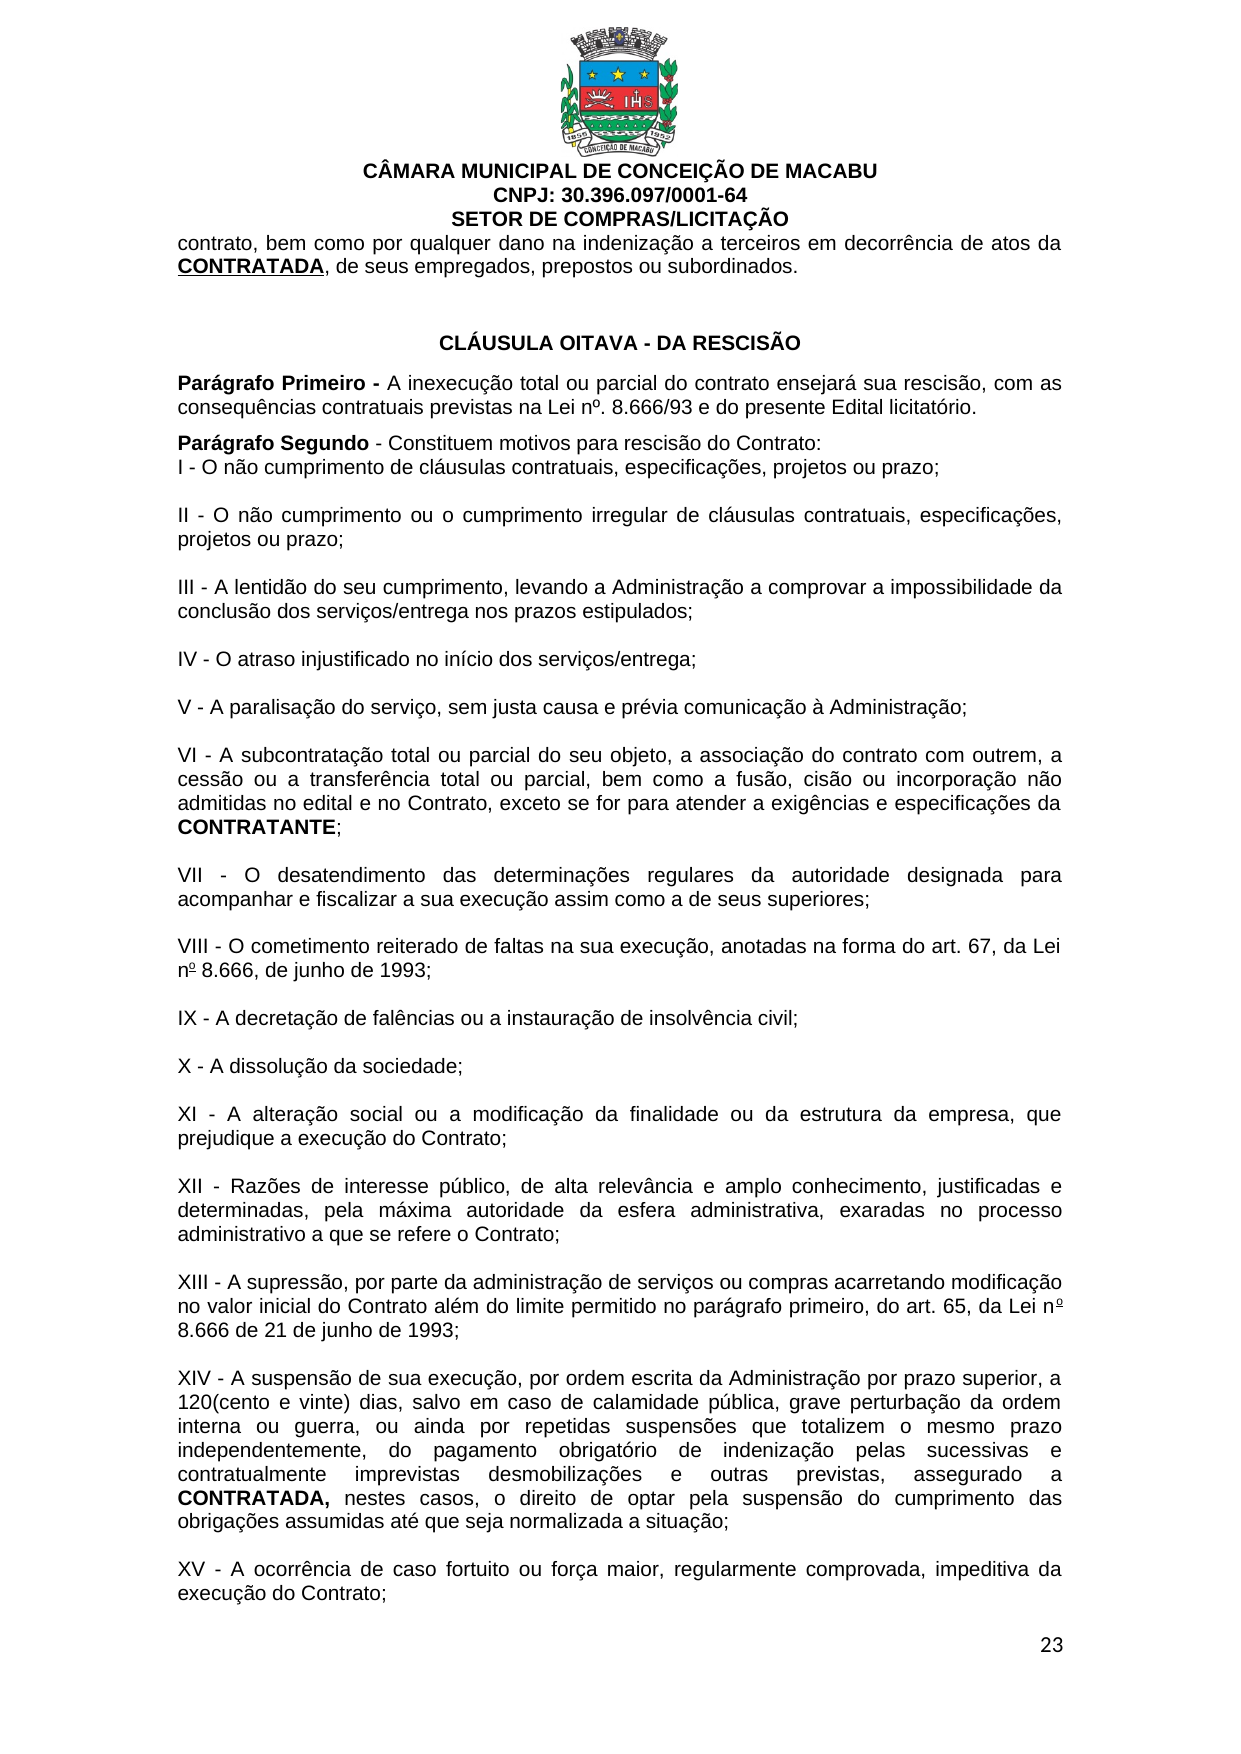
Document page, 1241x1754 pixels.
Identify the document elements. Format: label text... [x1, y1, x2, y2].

text II - O não cumprimento ou o cumprimento irregular de cláusulas contratuais, especificações, projetos ou prazo; [177, 503, 1063, 551]
text IX - A decretação de falências ou a instauração de insolvência civil; [177, 1006, 1063, 1030]
picture [560, 27, 678, 157]
text Parágrafo Segundo - Constituem motivos para rescisão do Contrato: [177, 431, 1063, 455]
text XI - A alteração social ou a modificação da finalidade ou da estrutura da empresa, que prejudique a execução do Contrato; [177, 1102, 1063, 1150]
text XIV - A suspensão de sua execução, por ordem escrita da Administração por prazo superior, a 120(cento e vinte) dias, salvo em caso de calamidade pública, grave perturbação da ordem interna ou guerra, ou ainda por repetidas suspensões que totalizem o mesmo prazo independentemente, do pagamento obrigatório de indenização pelas sucessivas e contratualmente imprevistas desmobilizações e outras previstas, assegurado a CONTRATADA, nestes casos, o direito de optar pela suspensão do cumprimento das obrigações assumidas até que seja normalizada a situação; [177, 1366, 1063, 1533]
text VII - O desatendimento das determinações regulares da autoridade designada para acompanhar e fiscalizar a sua execução assim como a de seus superiores; [177, 862, 1063, 910]
text III - A lentidão do seu cumprimento, levando a Administração a comprovar a impossibilidade da conclusão dos serviços/entrega nos prazos estipulados; [177, 575, 1063, 623]
text XIII - A supressão, por parte da administração de serviços ou compras acarretando modificação no valor inicial do Contrato além do limite permitido no parágrafo primeiro, do art. 65, da Lei no 8.666 de 21 de junho de 1993; [177, 1270, 1063, 1342]
text V - A paralisação do serviço, sem justa causa e prévia comunicação à Administração; [177, 695, 1063, 719]
text I - O não cumprimento de cláusulas contratuais, especificações, projetos ou prazo; [177, 455, 1063, 479]
text VIII - O cometimento reiterado de faltas na sua execução, anotadas na forma do art. 67, da Lei no 8.666, de junho de 1993; [177, 934, 1063, 982]
text VI - A subcontratação total ou parcial do seu objeto, a associação do contrato com outrem, a cessão ou a transferência total ou parcial, bem como a fusão, cisão ou incorporação não admitidas no edital e no Contrato, exceto se for para atender a exigências e especificações da CONTRATANTE; [177, 743, 1063, 838]
text IV - O atraso injustificado no início dos serviços/entrega; [177, 647, 1063, 671]
subtitle CLÁUSULA OITAVA - DA RESCISÃO [177, 331, 1063, 355]
text Parágrafo Primeiro - A inexecução total ou parcial do contrato ensejará sua rescisão, com as consequências contratuais previstas na Lei nº. 8.666/93 e do presente Edital licitatório. [177, 371, 1063, 419]
text X - A dissolução da sociedade; [177, 1054, 1063, 1078]
text XII - Razões de interesse público, de alta relevância e amplo conhecimento, justificadas e determinadas, pela máxima autoridade da esfera administrativa, exaradas no processo administrativo a que se refere o Contrato; [177, 1174, 1063, 1246]
text XV - A ocorrência de caso fortuito ou força maior, regularmente comprovada, impeditiva da execução do Contrato; [177, 1557, 1063, 1605]
